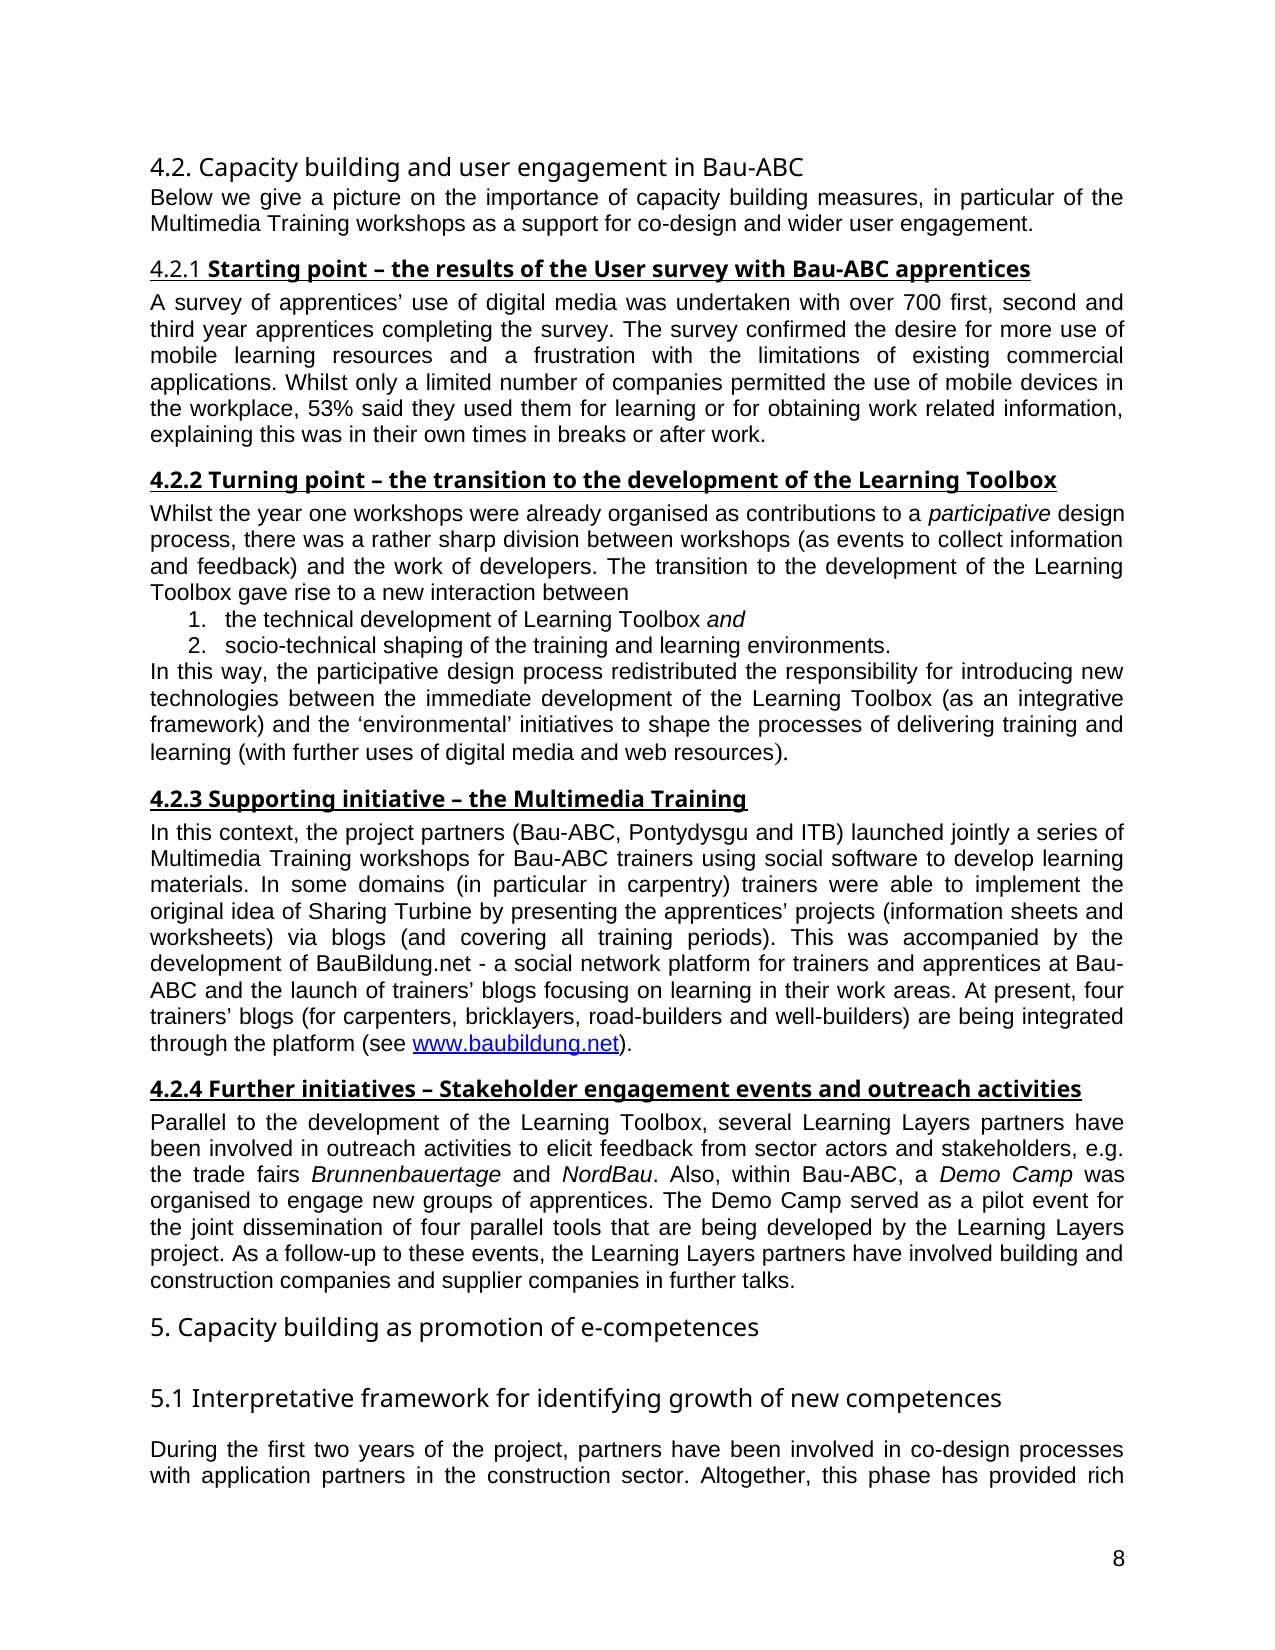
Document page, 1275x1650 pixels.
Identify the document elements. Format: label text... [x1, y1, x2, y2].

subtitle 4.2.1 Starting point – the results of the User survey with Bau-ABC apprentices [150, 253, 1125, 285]
subtitle 5. Capacity building as promotion of e-competences [150, 1309, 1125, 1344]
subtitle 4.2.2 Turning point – the transition to the development of the Learning Toolbox [150, 464, 1125, 495]
subtitle 4.2.3 Supporting initiative – the Multimedia Training [150, 783, 1125, 814]
list the technical development of Learning Toolbox and [188, 606, 1125, 632]
list socio-technical shaping of the training and learning environments. [188, 632, 1125, 658]
text In this context, the project partners (Bau-ABC, Pontydysgu and ITB) launched jointly a series of Multimedia Training workshops for Bau-ABC trainers using social software to develop learning materials. In some domains (in particular in carpentry) trainers were able to implement the original idea of Sharing Turbine by presenting the apprentices’ projects (information sheets and worksheets) via blogs (and covering all training periods). This was accompanied by the development of BauBildung.net - a social network platform for trainers and apprentices at Bau-ABC and the launch of trainers’ blogs focusing on learning in their work areas. At present, four trainers’ blogs (for carpenters, bricklayers, road-builders and well-builders) are being integrated through the platform (see www.baubildung.net). [150, 819, 1125, 1056]
text In this way, the participative design process redistributed the responsibility for introducing new technologies between the immediate development of the Learning Toolbox (as an integrative framework) and the ‘environmental’ initiatives to shape the processes of delivering training and learning (with further uses of digital media and web resources). [150, 658, 1125, 766]
text Whilst the year one workshops were already organised as contributions to a participative design process, there was a rather sharp division between workshops (as events to collect information and feedback) and the work of developers. The transition to the development of the Learning Toolbox gave rise to a new interaction between [150, 500, 1125, 606]
subtitle 4.2.4 Further initiatives – Stakeholder engagement events and outreach activities [150, 1072, 1125, 1104]
subtitle 4.2. Capacity building and user engagement in Bau-ABC [150, 150, 1125, 184]
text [150, 1436, 1125, 1489]
text Below we give a picture on the importance of capacity building measures, in particular of the Multimedia Training workshops as a support for co-design and wider user engagement. [150, 184, 1125, 237]
text Parallel to the development of the Learning Toolbox, several Learning Layers partners have been involved in outreach activities to elicit feedback from sector actors and stakeholders, e.g. the trade fairs Brunnenbauertage and NordBau. Also, within Bau-ABC, a Demo Camp was organised to engage new groups of apprentices. The Demo Camp served as a pilot event for the joint dissemination of four parallel tools that are being developed by the Learning Layers project. As a follow-up to these events, the Learning Layers partners have involved building and construction companies and supplier companies in further talks. [150, 1108, 1125, 1293]
subtitle 5.1 Interpretative framework for identifying growth of new competences [150, 1381, 1125, 1415]
text A survey of apprentices’ use of digital media was undertaken with over 700 first, second and third year apprentices completing the survey. The survey confirmed the desire for more use of mobile learning resources and a frustration with the limitations of existing commercial applications. Whilst only a limited number of companies permitted the use of mobile devices in the workplace, 53% said they used them for learning or for obtaining work related information, explaining this was in their own times in breaks or after work. [150, 289, 1125, 447]
